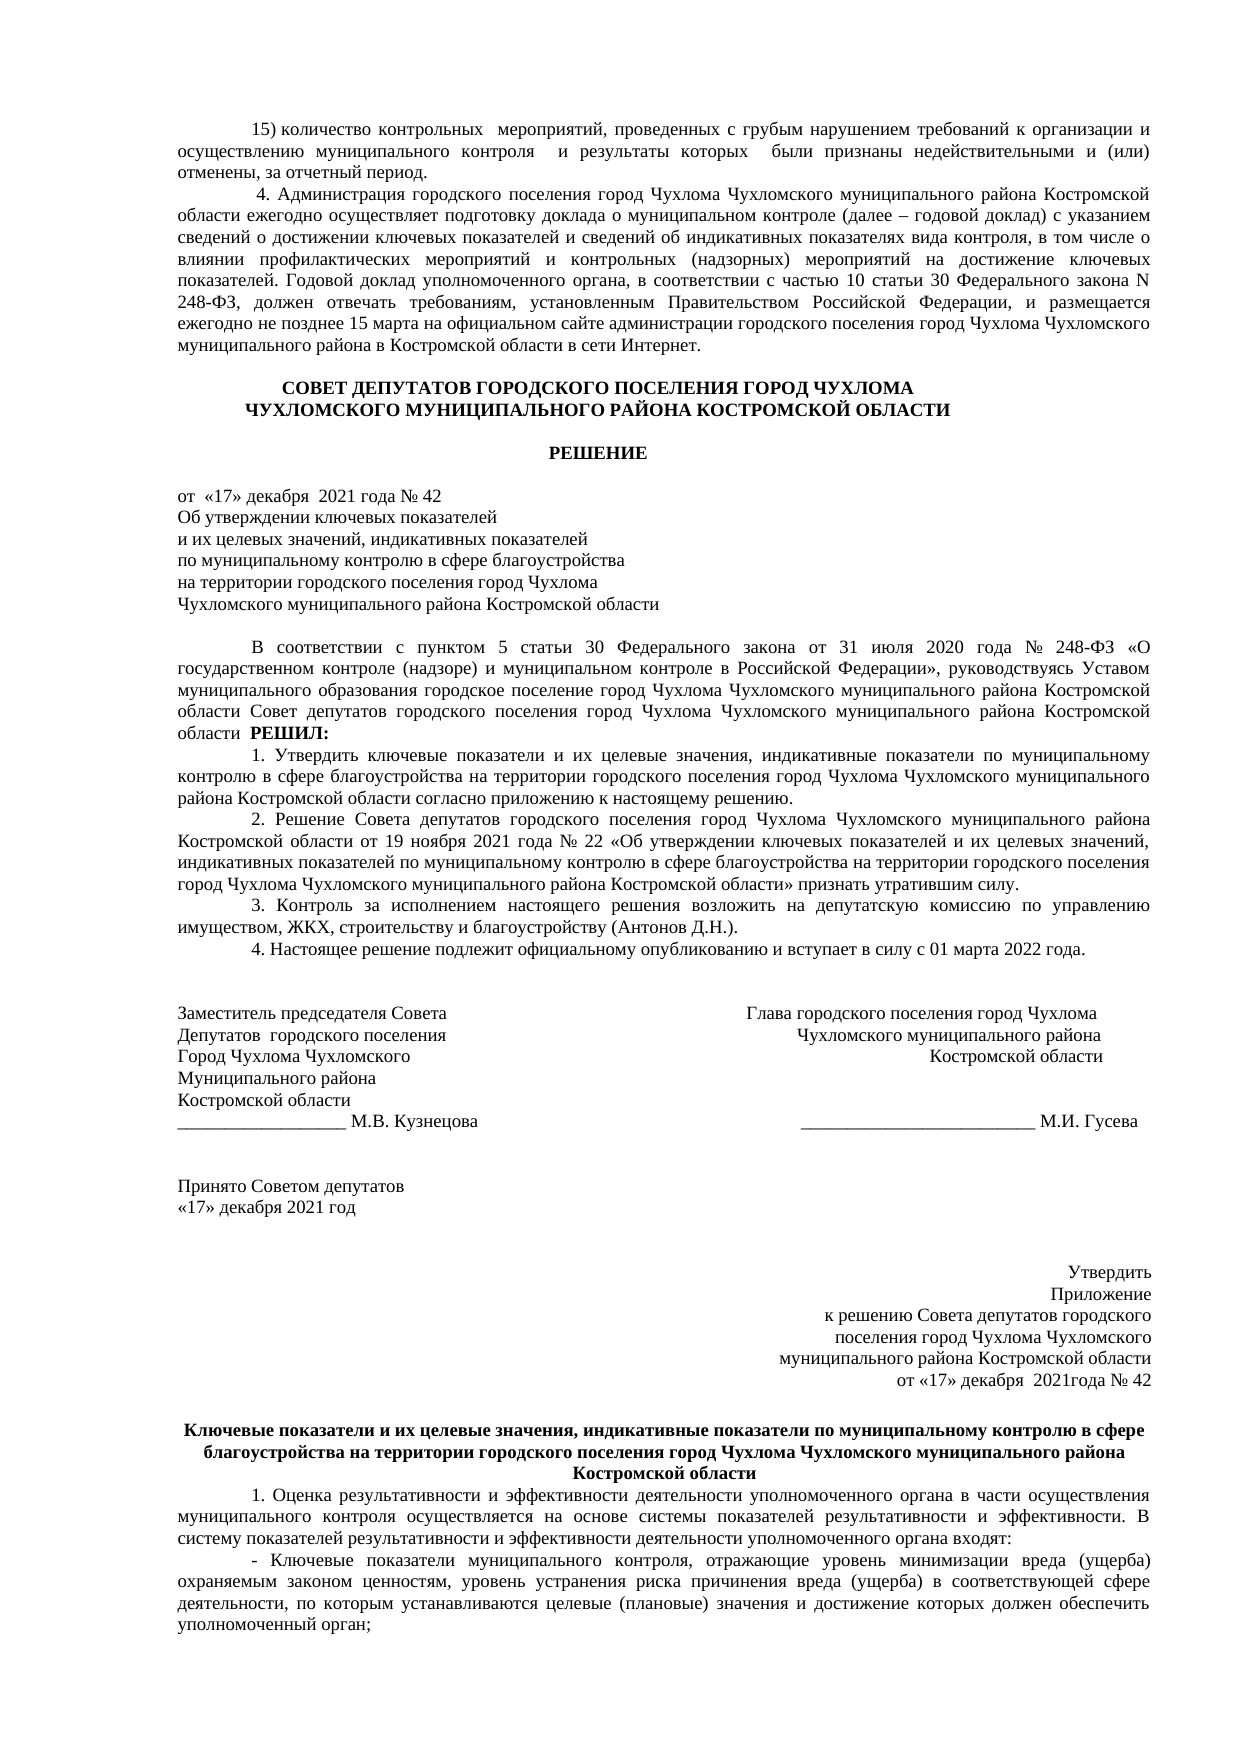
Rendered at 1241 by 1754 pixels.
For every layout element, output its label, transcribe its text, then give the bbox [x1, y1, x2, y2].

text от «17» декабря 2021года № 42 [776, 1369, 1152, 1390]
text Город Чухлома Чухломского Костромской области [177, 1045, 1152, 1067]
text 1. Оценка результативности и эффективности деятельности уполномоченного органа в части осуществления муниципального контроля осуществляется на основе системы показателей результативности и эффективности. В систему показателей результативности и эффективности деятельности уполномоченного органа входят: [177, 1484, 1152, 1548]
text Утвердить [777, 1261, 1152, 1282]
text к решению Совета депутатов городского поселения город Чухлома Чухломского муниципального района Костромской области [777, 1304, 1152, 1369]
text Об утверждении ключевых показателей [177, 506, 1152, 528]
text Костромской области [177, 1088, 1152, 1110]
title Чухломского муниципального района Костромской области [177, 592, 1152, 614]
text __________________ М.В. Кузнецова _________________________ М.И. Гусева [177, 1110, 1152, 1132]
text Приложение [777, 1282, 1152, 1304]
text Ключевые показатели и их целевые значения, индикативные показатели по муниципальному контролю в сфере благоустройства на территории городского поселения город Чухлома Чухломского муниципального района Костромской области [177, 1419, 1152, 1484]
text 3. Контроль за исполнением настоящего решения возложить на депутатскую комиссию по управлению имуществом, ЖКХ, строительству и благоустройству (Антонов Д.Н.). [177, 894, 1152, 937]
text - Ключевые показатели муниципального контроля, отражающие уровень минимизации вреда (ущерба) охраняемым законом ценностям, уровень устранения риска причинения вреда (ущерба) в соответствующей сфере деятельности, по которым устанавливаются целевые (плановые) значения и достижение которых должен обеспечить уполномоченный орган; [177, 1548, 1152, 1635]
text 2. Решение Совета депутатов городского поселения город Чухлома Чухломского муниципального района Костромской области от 19 ноября 2021 года № 22 «Об утверждении ключевых показателей и их целевых значений, индикативных показателей по муниципальному контролю в сфере благоустройства на территории городского поселения город Чухлома Чухломского муниципального района Костромской области» признать утратившим силу. [177, 808, 1152, 894]
title РЕШЕНИЕ [44, 442, 1152, 463]
text 4. Администрация городского поселения город Чухлома Чухломского муниципального района Костромской области ежегодно осуществляет подготовку доклада о муниципальном контроле (далее – годовой доклад) с указанием сведений о достижении ключевых показателей и сведений об индикативных показателях вида контроля, в том числе о влиянии профилактических мероприятий и контрольных (надзорных) мероприятий на достижение ключевых показателей. Годовой доклад уполномоченного органа, в соответствии с частью 10 статьи 30 Федерального закона N 248-ФЗ, должен отвечать требованиям, установленным Правительством Российской Федерации, и размещается ежегодно не позднее 15 марта на официальном сайте администрации городского поселения город Чухлома Чухломского муниципального района в Костромской области в сети Интернет. [177, 183, 1152, 355]
title СОВЕТ ДЕПУТАТОВ ГОРОДСКОГО ПОСЕЛЕНИЯ ГОРОД ЧУХЛОМА [44, 377, 1152, 398]
text Муниципального района [177, 1067, 1152, 1088]
text по муниципальному контролю в сфере благоустройства [177, 549, 1152, 571]
title на территории городского поселения город Чухлома [177, 571, 1152, 592]
text «17» декабря 2021 год [177, 1196, 1152, 1218]
title ЧУХЛОМСКОГО МУНИЦИПАЛЬНОГО РАЙОНА КОСТРОМСКОЙ ОБЛАСТИ [44, 398, 1152, 420]
text Принято Советом депутатов [177, 1175, 1152, 1196]
list количество контрольных мероприятий, проведенных с грубым нарушением требований к организации и осуществлению муниципального контроля и результаты которых были признаны недействительными и (или) отменены, за отчетный период. [177, 118, 1152, 183]
text В соответствии с пунктом 5 статьи 30 Федерального закона от 31 июля 2020 года № 248-ФЗ «О государственном контроле (надзоре) и муниципальном контроле в Российской Федерации», руководствуясь Уставом муниципального образования городское поселение город Чухлома Чухломского муниципального района Костромской области Совет депутатов городского поселения город Чухлома Чухломского муниципального района Костромской области РЕШИЛ: [177, 636, 1152, 743]
text от «17» декабря 2021 года № 42 [177, 485, 1152, 506]
text 4. Настоящее решение подлежит официальному опубликованию и вступает в силу с 01 марта 2022 года. [177, 937, 1152, 959]
text и их целевых значений, индикативных показателей [177, 528, 1152, 549]
text 1. Утвердить ключевые показатели и их целевые значения, индикативные показатели по муниципальному контролю в сфере благоустройства на территории городского поселения город Чухлома Чухломского муниципального района Костромской области согласно приложению к настоящему решению. [177, 743, 1152, 808]
text Депутатов городского поселения Чухломского муниципального района [177, 1024, 1152, 1045]
text Заместитель председателя Совета Глава городского поселения город Чухлома [177, 1002, 1152, 1024]
